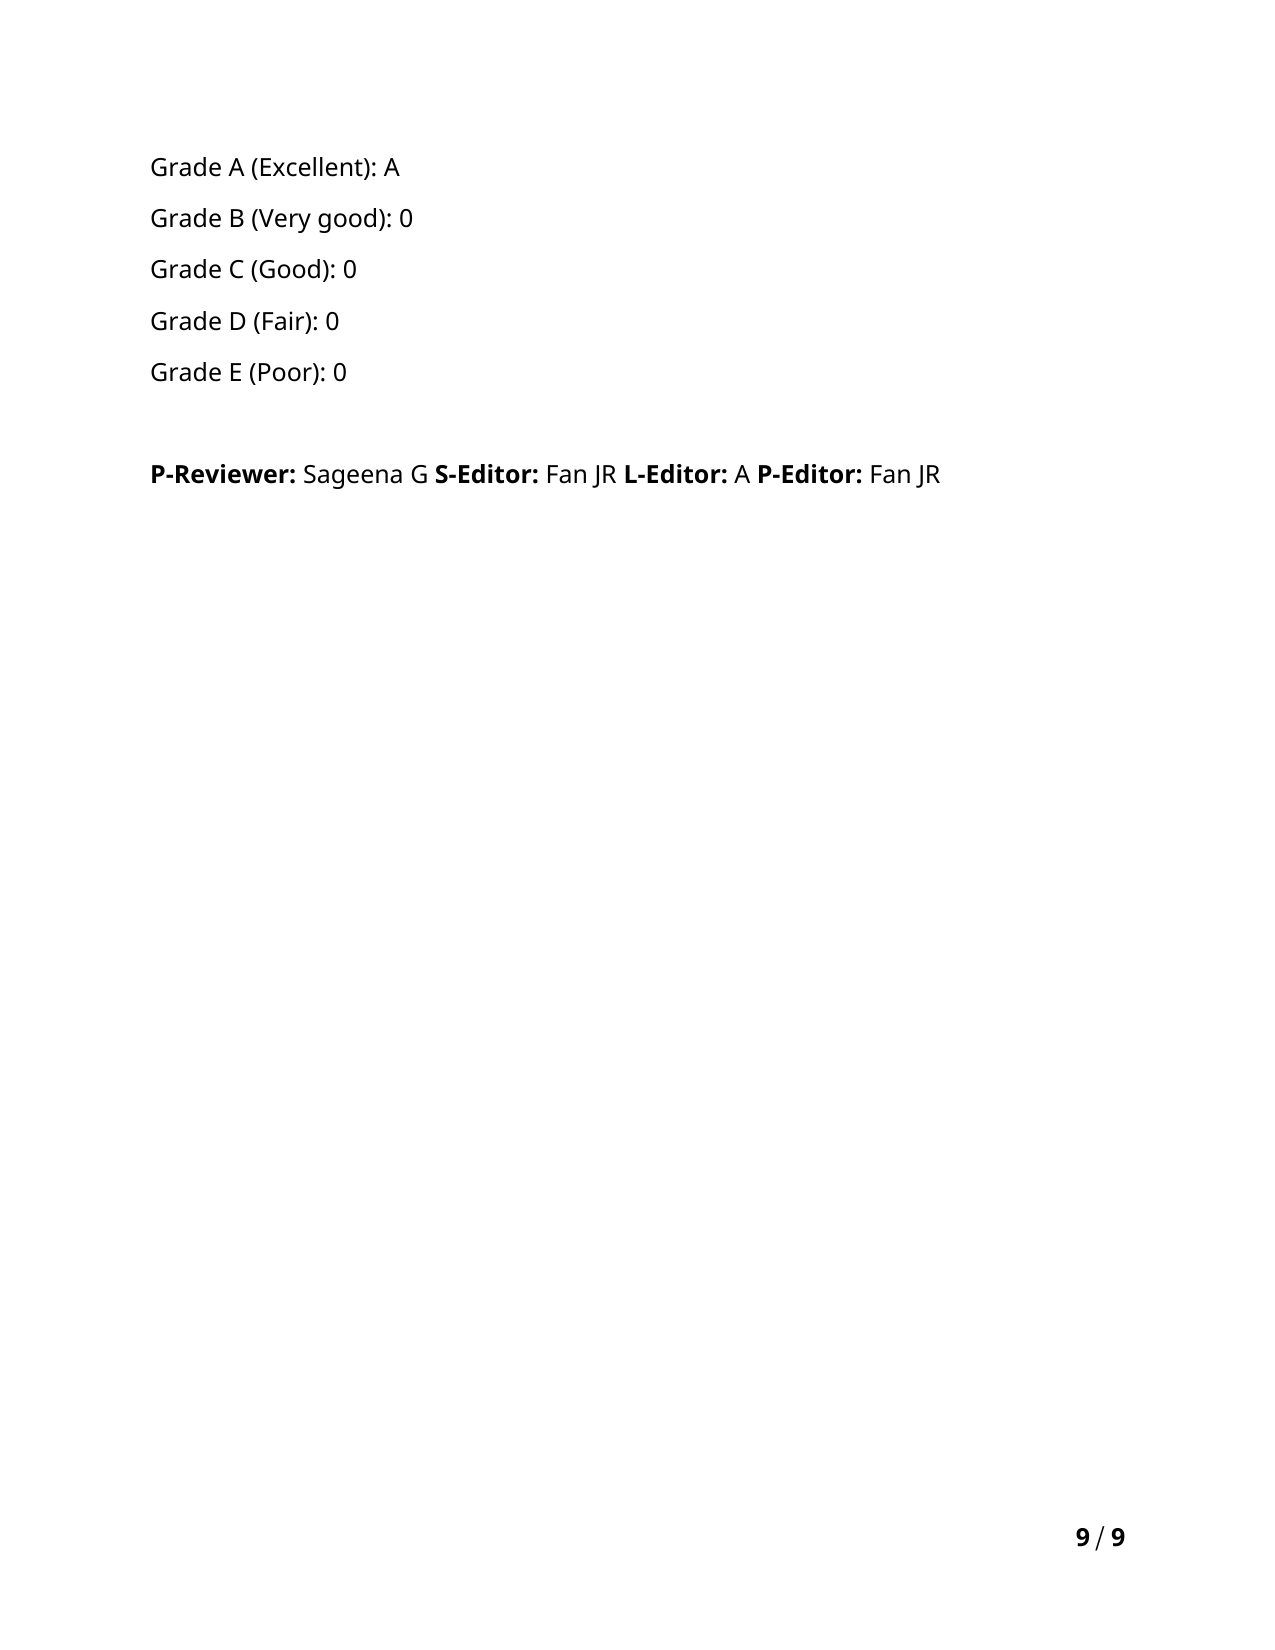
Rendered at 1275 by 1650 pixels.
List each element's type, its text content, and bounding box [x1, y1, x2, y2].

text P-Reviewer: Sageena G S-Editor: Fan JR L-Editor: A P-Editor: Fan JR [150, 456, 1125, 490]
text Grade D (Fair): 0 [150, 303, 1125, 337]
text Grade E (Poor): 0 [150, 354, 1125, 388]
text Grade C (Good): 0 [150, 252, 1125, 286]
text Grade B (Very good): 0 [150, 201, 1125, 235]
text Grade A (Excellent): A [150, 150, 1125, 184]
